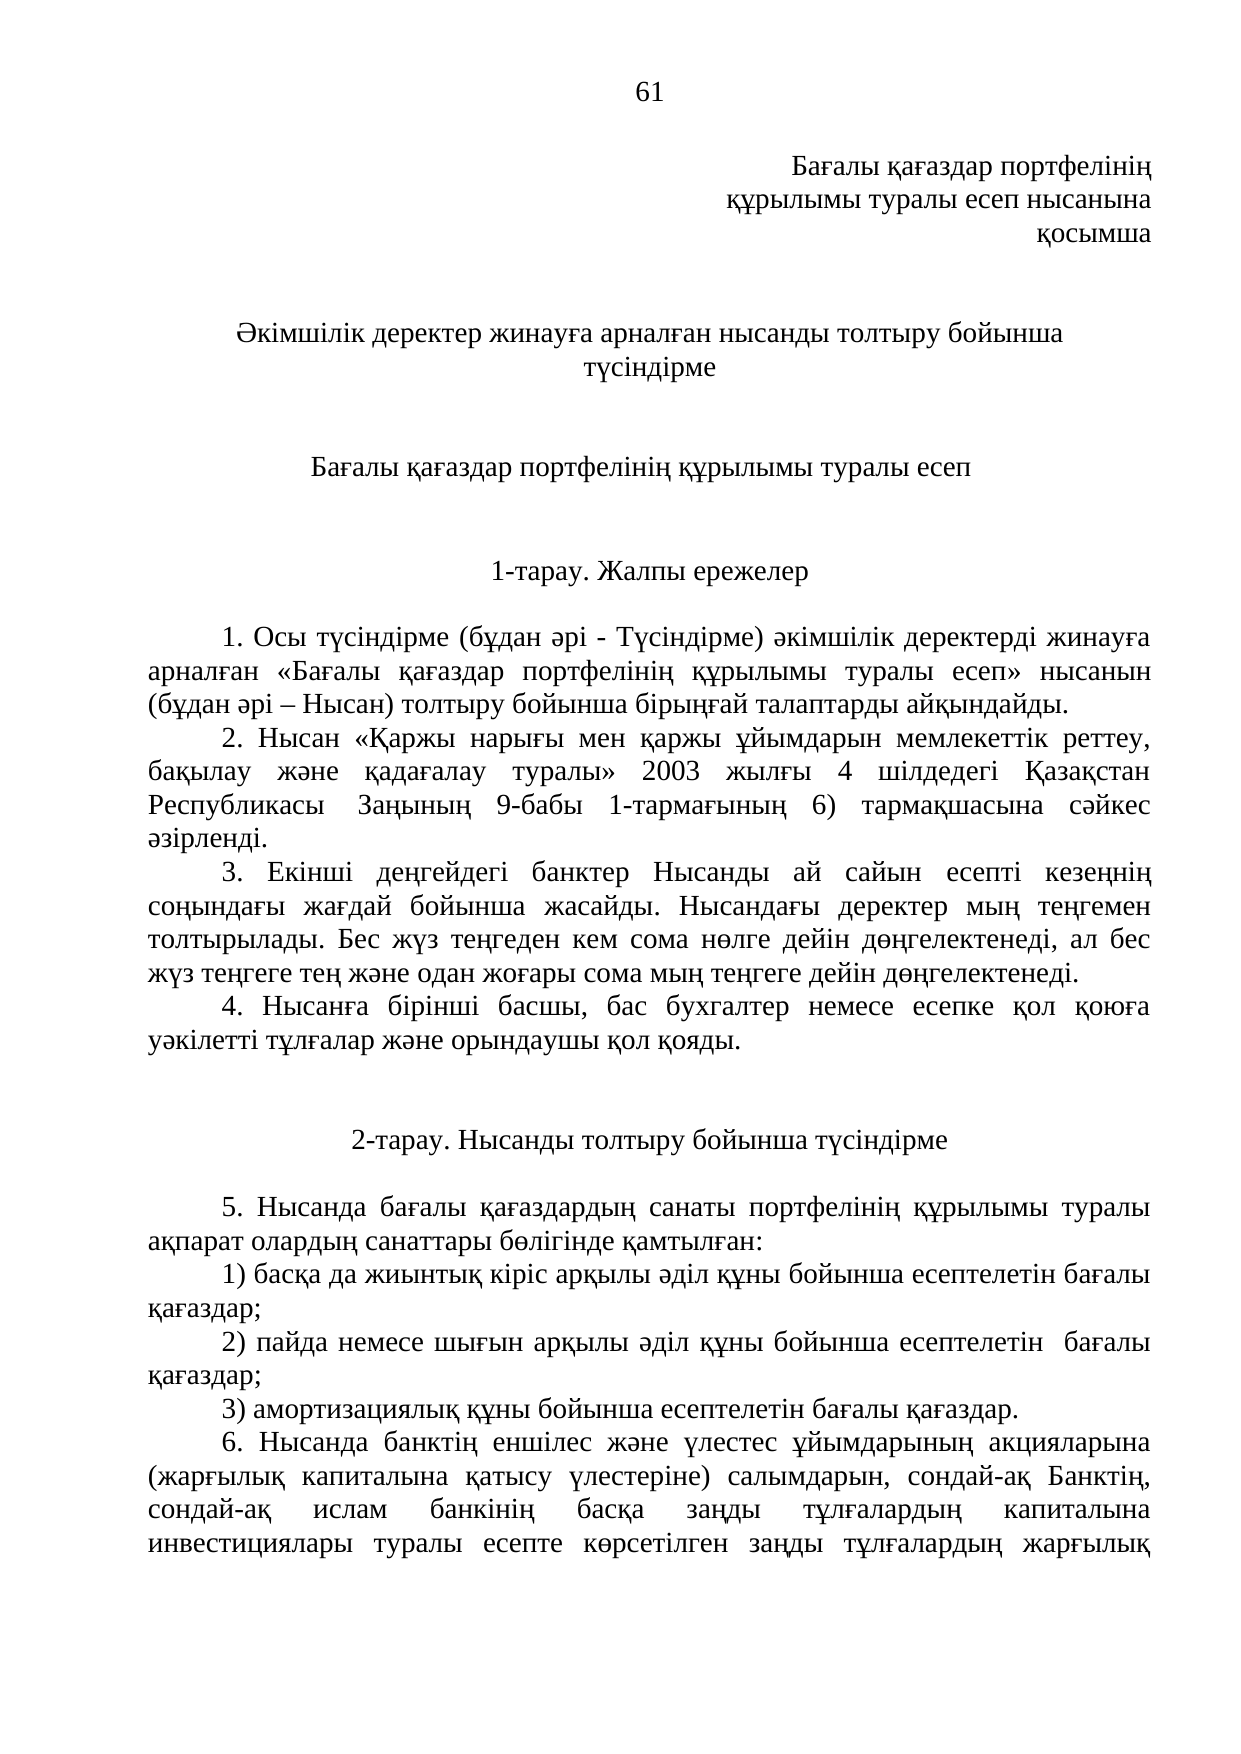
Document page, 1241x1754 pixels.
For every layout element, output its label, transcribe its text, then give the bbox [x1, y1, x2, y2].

text Бағалы қағаздар портфелінің [148, 148, 1152, 181]
text 2. Нысан «Қаржы нарығы мен қаржы ұйымдарын мемлекеттiк реттеу, бақылау және қадағалау туралы» 2003 жылғы 4 шілдедегі Қазақстан Республикасы Заңының 9-бабы 1-тармағының 6) тармақшасына сәйкес әзірленді. [148, 720, 1152, 854]
text түсіндірме Бағалы қағаздар портфелінің құрылымы туралы есеп 1-тарау. Жалпы ережелер [148, 349, 1152, 586]
text 3. Екінші деңгейдегі банктер Нысанды ай сайын есепті кезеңнің соңындағы жағдай бойынша жасайды. Нысандағы деректер мың теңгемен толтырылады. Бес жүз теңгеден кем сома нөлге дейін дөңгелектенеді, ал бес жүз теңгеге тең және одан жоғары сома мың теңгеге дейін дөңгелектенеді. [148, 854, 1152, 988]
text 1. Осы түсіндірме (бұдан әрі - Түсіндірме) әкімшілік деректерді жинауға арналған «Бағалы қағаздар портфелінің құрылымы туралы есеп» нысанын (бұдан әрі – Нысан) толтыру бойынша бірыңғай талаптарды айқындайды. [148, 619, 1152, 720]
text 4. Нысанға бірінші басшы, бас бухгалтер немесе есепке қол қоюға уәкілетті тұлғалар және орындаушы қол қояды. [148, 988, 1152, 1055]
text 2-тарау. Нысанды толтыру бойынша түсіндірме [148, 1122, 1152, 1156]
text 2) пайда немесе шығын арқылы әділ құны бойынша есептелетін бағалы қағаздар; [148, 1324, 1152, 1391]
text Әкімшілік деректер жинауға арналған нысанды толтыру бойынша [148, 315, 1152, 349]
text 5. Нысанда бағалы қағаздардың санаты портфелінің құрылымы туралы ақпарат олардың санаттары бөлігінде қамтылған: [148, 1189, 1152, 1257]
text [148, 1424, 1152, 1558]
text құрылымы туралы есеп нысанына [148, 181, 1152, 215]
text қосымша [148, 215, 1152, 248]
text 3) амортизациялық құны бойынша есептелетін бағалы қағаздар. [148, 1391, 1152, 1424]
text 1) басқа да жиынтық кіріс арқылы әділ құны бойынша есептелетін бағалы қағаздар; [148, 1257, 1152, 1324]
